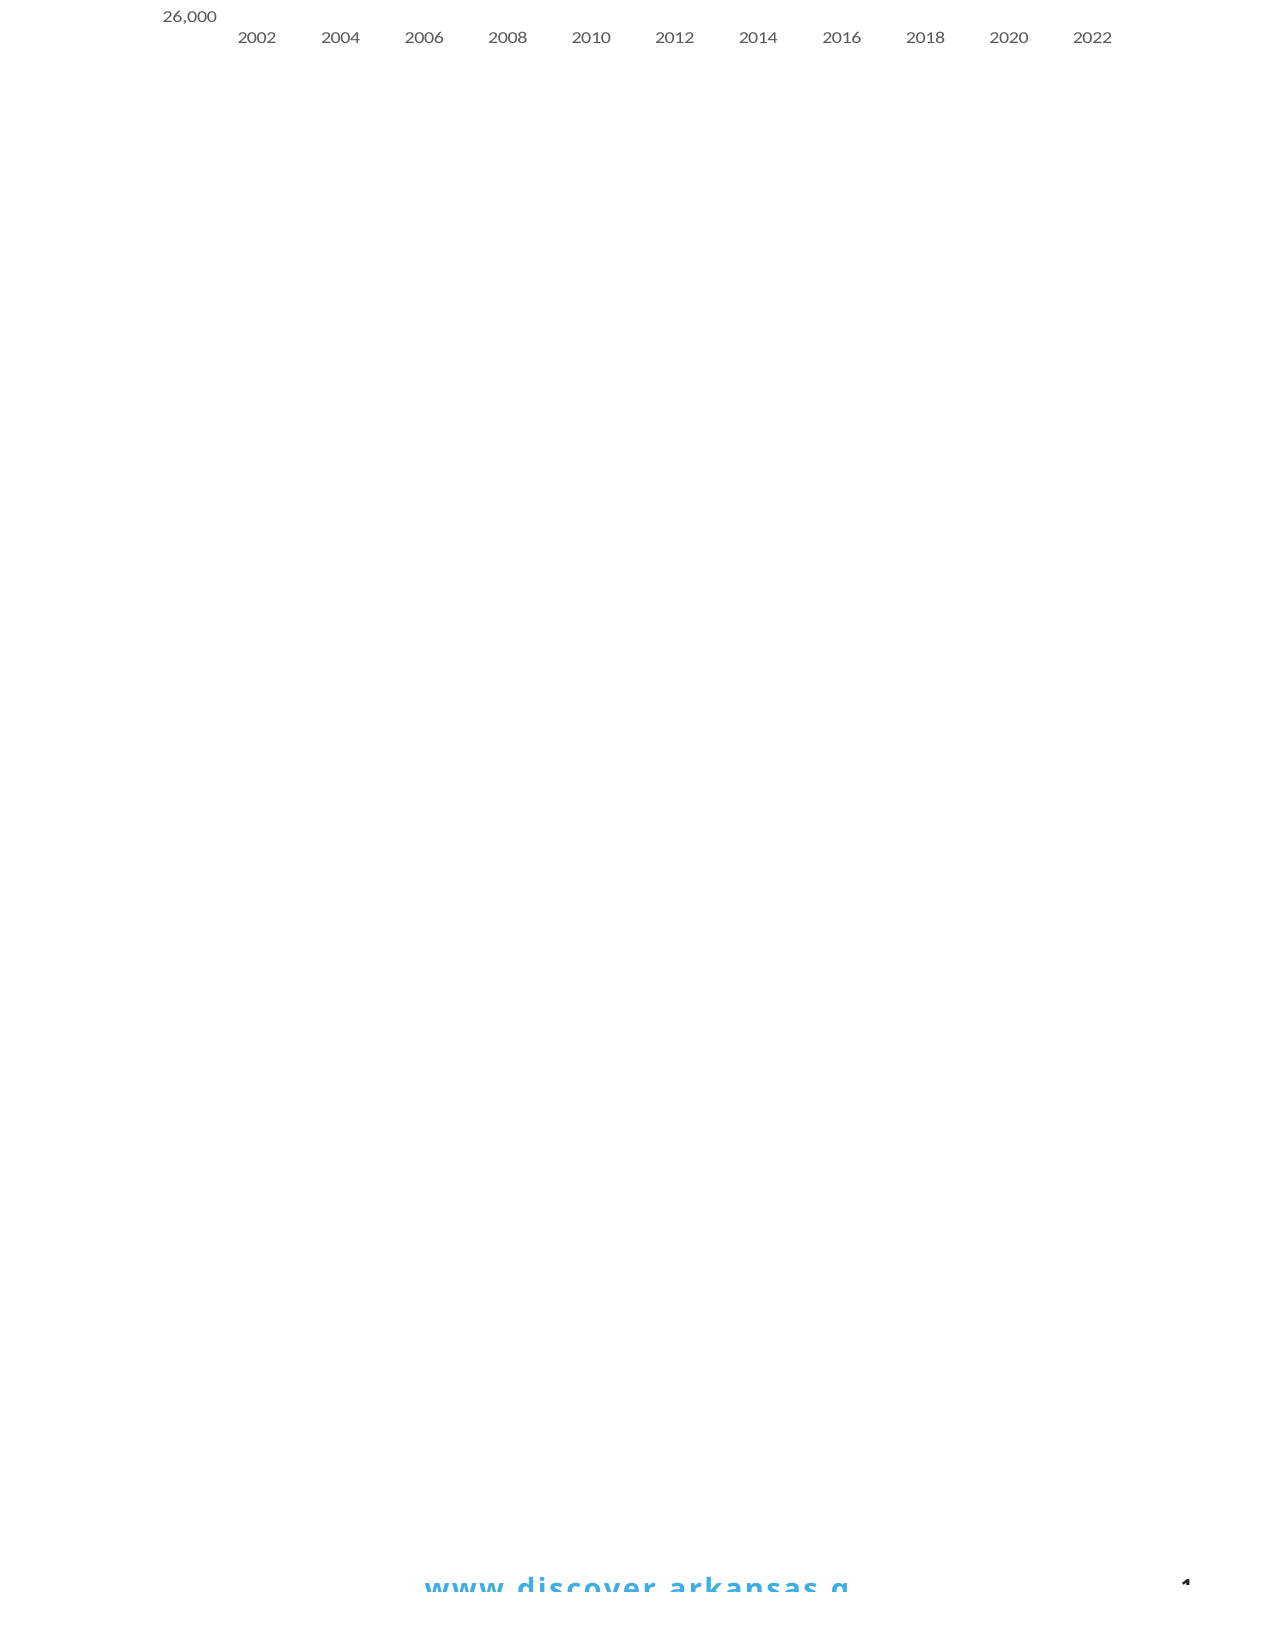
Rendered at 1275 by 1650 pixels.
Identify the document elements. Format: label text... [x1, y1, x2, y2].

text 26,000 [162, 6, 1214, 26]
text 2002 2004 2006 2008 2010 2012 2014 2016 2018 2020 2022 [237, 28, 1214, 48]
